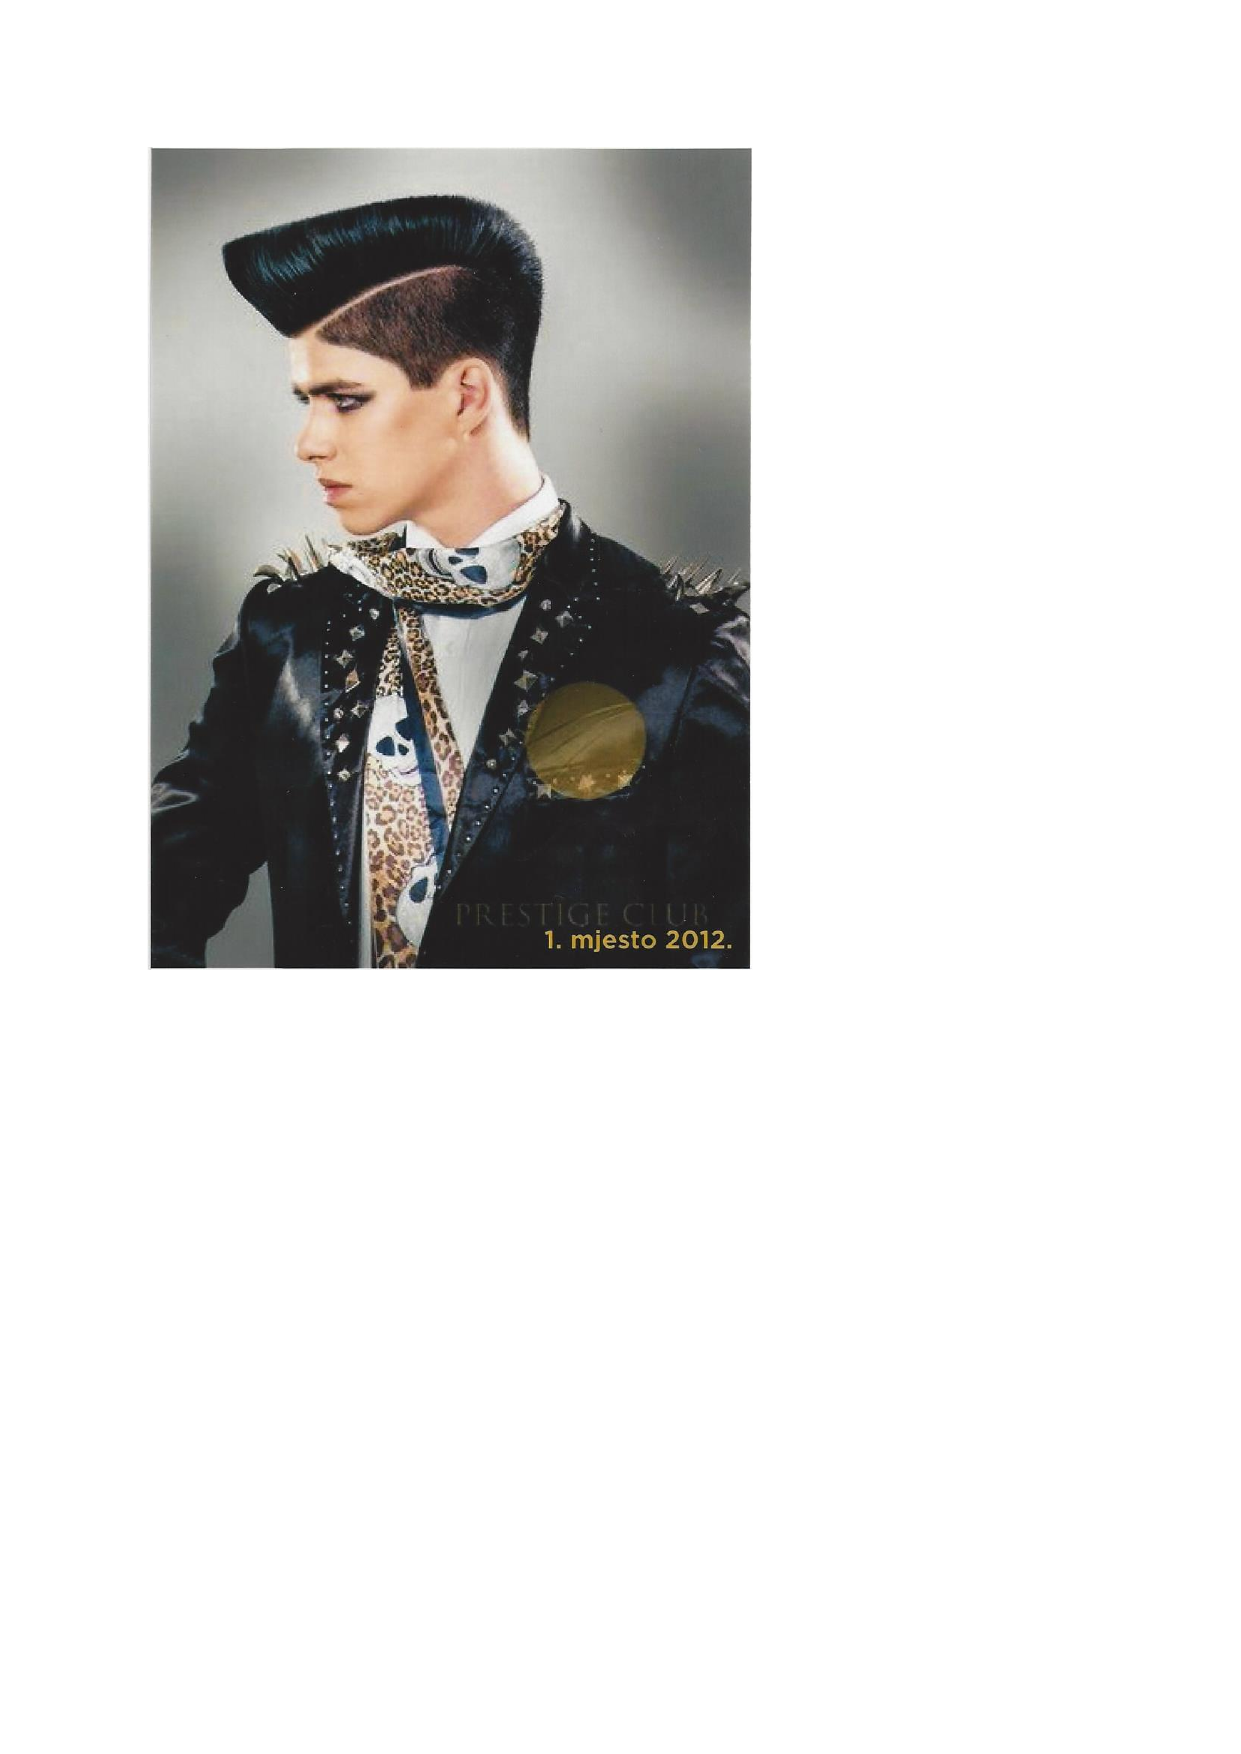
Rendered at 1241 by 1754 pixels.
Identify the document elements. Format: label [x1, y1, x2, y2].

picture [147, 147, 753, 970]
